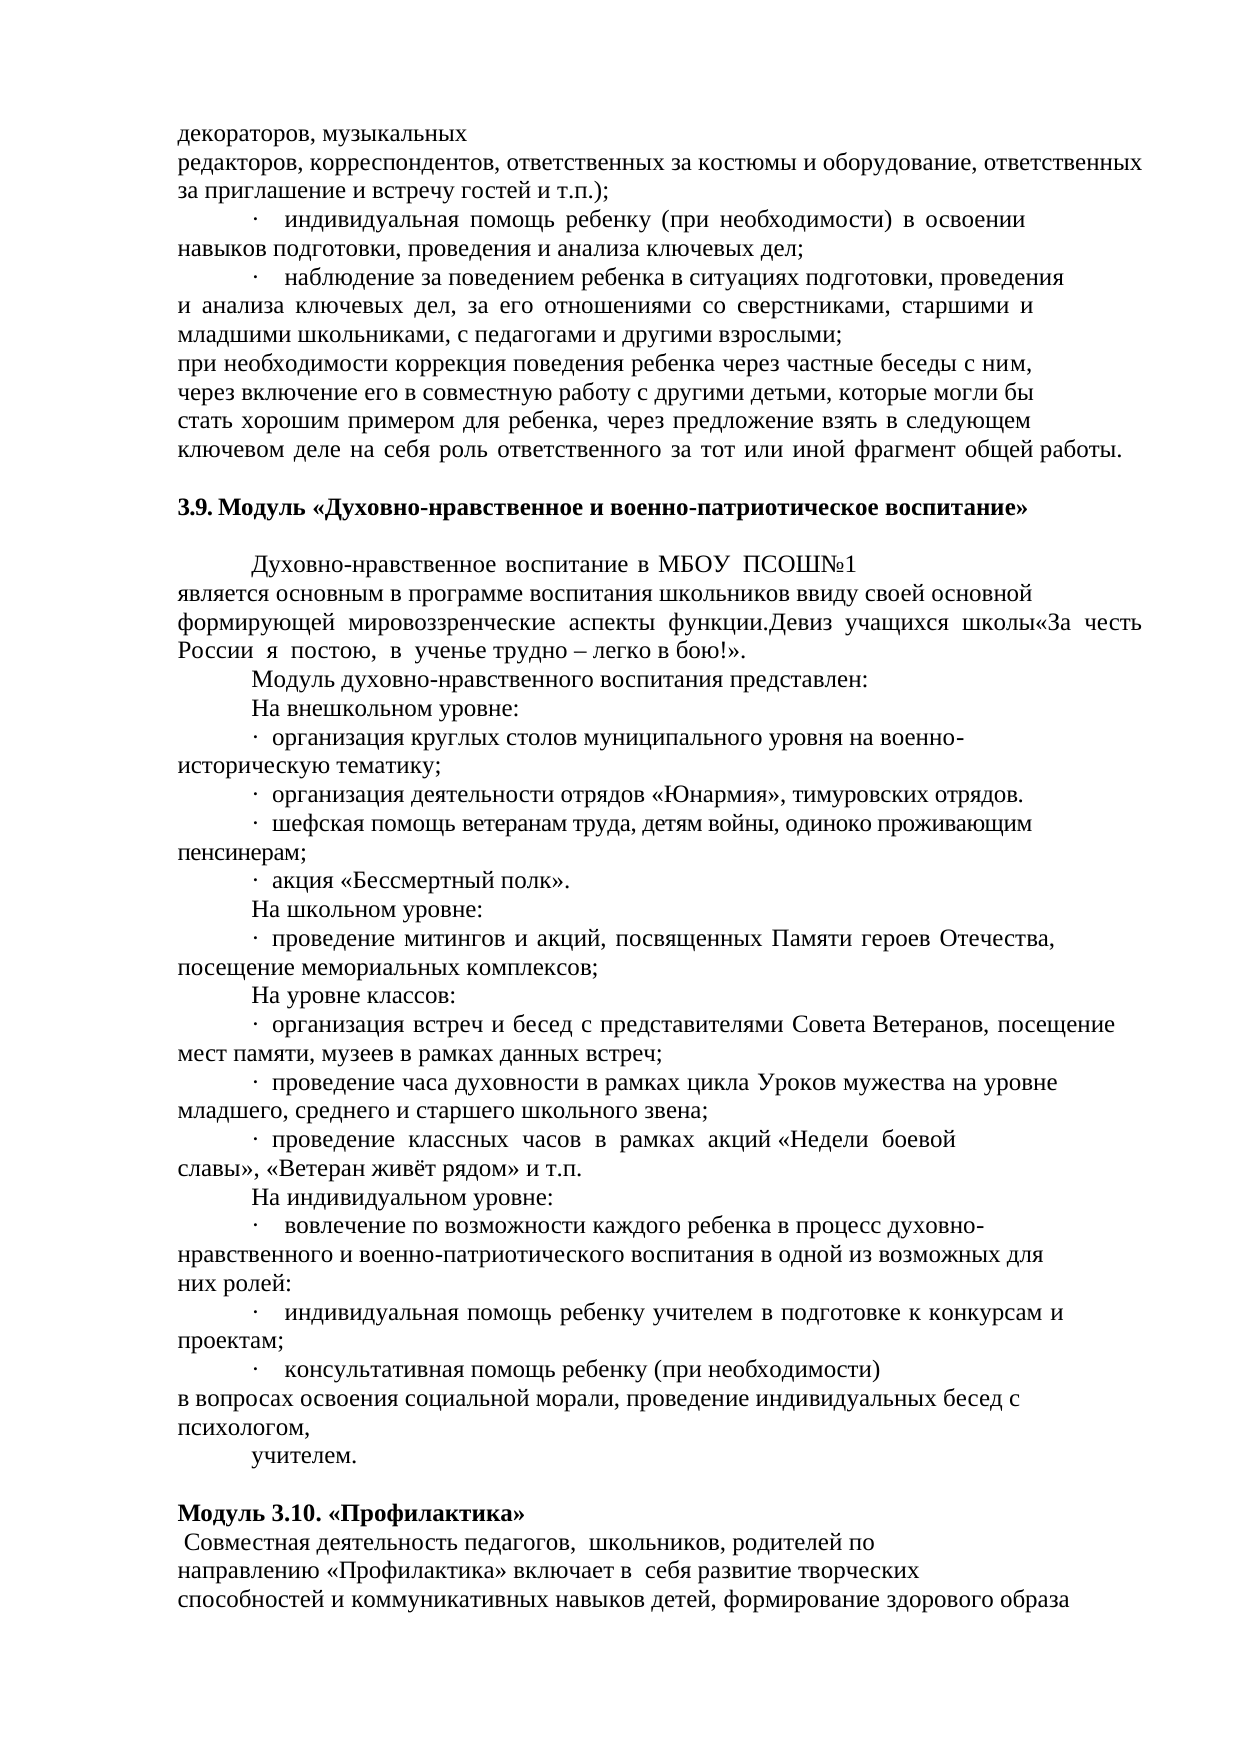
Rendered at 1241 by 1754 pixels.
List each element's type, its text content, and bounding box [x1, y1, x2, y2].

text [177, 118, 1144, 204]
text 3.9. Модуль «Духовно-нравственное и военно-патриотическое воспитание» [177, 492, 1144, 521]
text · проведение часа духовности в рамках цикла Уроков мужества на уровне младшего, среднего и старшего школьного звена; [177, 1067, 1144, 1124]
text На школьном уровне: [177, 894, 1144, 923]
text · организация круглых столов муниципального уровня на военно- историческую тематику; [177, 722, 1144, 779]
text На уровне классов: [177, 981, 1144, 1009]
text Модуль духовно-нравственного воспитания представлен: [177, 664, 1144, 693]
text · наблюдение за поведением ребенка в ситуациях подготовки, проведения и анализа ключевых дел, за его отношениями со сверстниками, старшими и младшими школьниками, с педагогами и другими взрослыми; при необходимости коррекция поведения ребенка через частные беседы с ним, через включение его в совместную работу с другими детьми, которые могли бы стать хорошим примером для ребенка, через предложение взять в следующем ключевом деле на себя роль ответственного за тот или иной фрагмент общей работы. [177, 262, 1144, 463]
text · организация встреч и бесед с представителями Совета Ветеранов, посещение мест памяти, музеев в рамках данных встреч; [177, 1009, 1144, 1067]
text · индивидуальная помощь ребенку (при необходимости) в освоении навыков подготовки, проведения и анализа ключевых дел; [177, 204, 1144, 262]
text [177, 1527, 1144, 1613]
text · акция «Бессмертный полк». [177, 866, 1144, 894]
text учителем. [177, 1441, 1144, 1469]
text Модуль 3.10. «Профилактика» [177, 1498, 1144, 1527]
text · индивидуальная помощь ребенку учителем в подготовке к конкурсам и проектам; [177, 1297, 1144, 1354]
text · организация деятельности отрядов «Юнармия», тимуровских отрядов. [177, 779, 1144, 808]
text · вовлечение по возможности каждого ребенка в процесс духовно- нравственного и военно-патриотического воспитания в одной из возможных для них ролей: [177, 1211, 1144, 1297]
text · проведение классных часов в рамках акций «Недели боевой славы», «Ветеран живёт рядом» и т.п. [177, 1124, 1144, 1182]
text · консультативная помощь ребенку (при необходимости) в вопросах освоения социальной морали, проведение индивидуальных бесед с психологом, [177, 1354, 1144, 1441]
text Духовно-нравственное воспитание в МБОУ ПСОШ№1 является основным в программе воспитания школьников ввиду своей основной формирующей мировоззренческие аспекты функции.Девиз учащихся школы«За честь России я постою, в ученье трудно – легко в бою!». [177, 549, 1144, 664]
text На внешкольном уровне: [177, 693, 1144, 722]
text · шефская помощь ветеранам труда, детям войны, одиноко проживающим пенсинерам; [177, 808, 1144, 866]
text На индивидуальном уровне: [177, 1182, 1144, 1211]
text · проведение митингов и акций, посвященных Памяти героев Отечества, посещение мемориальных комплексов; [177, 923, 1144, 981]
